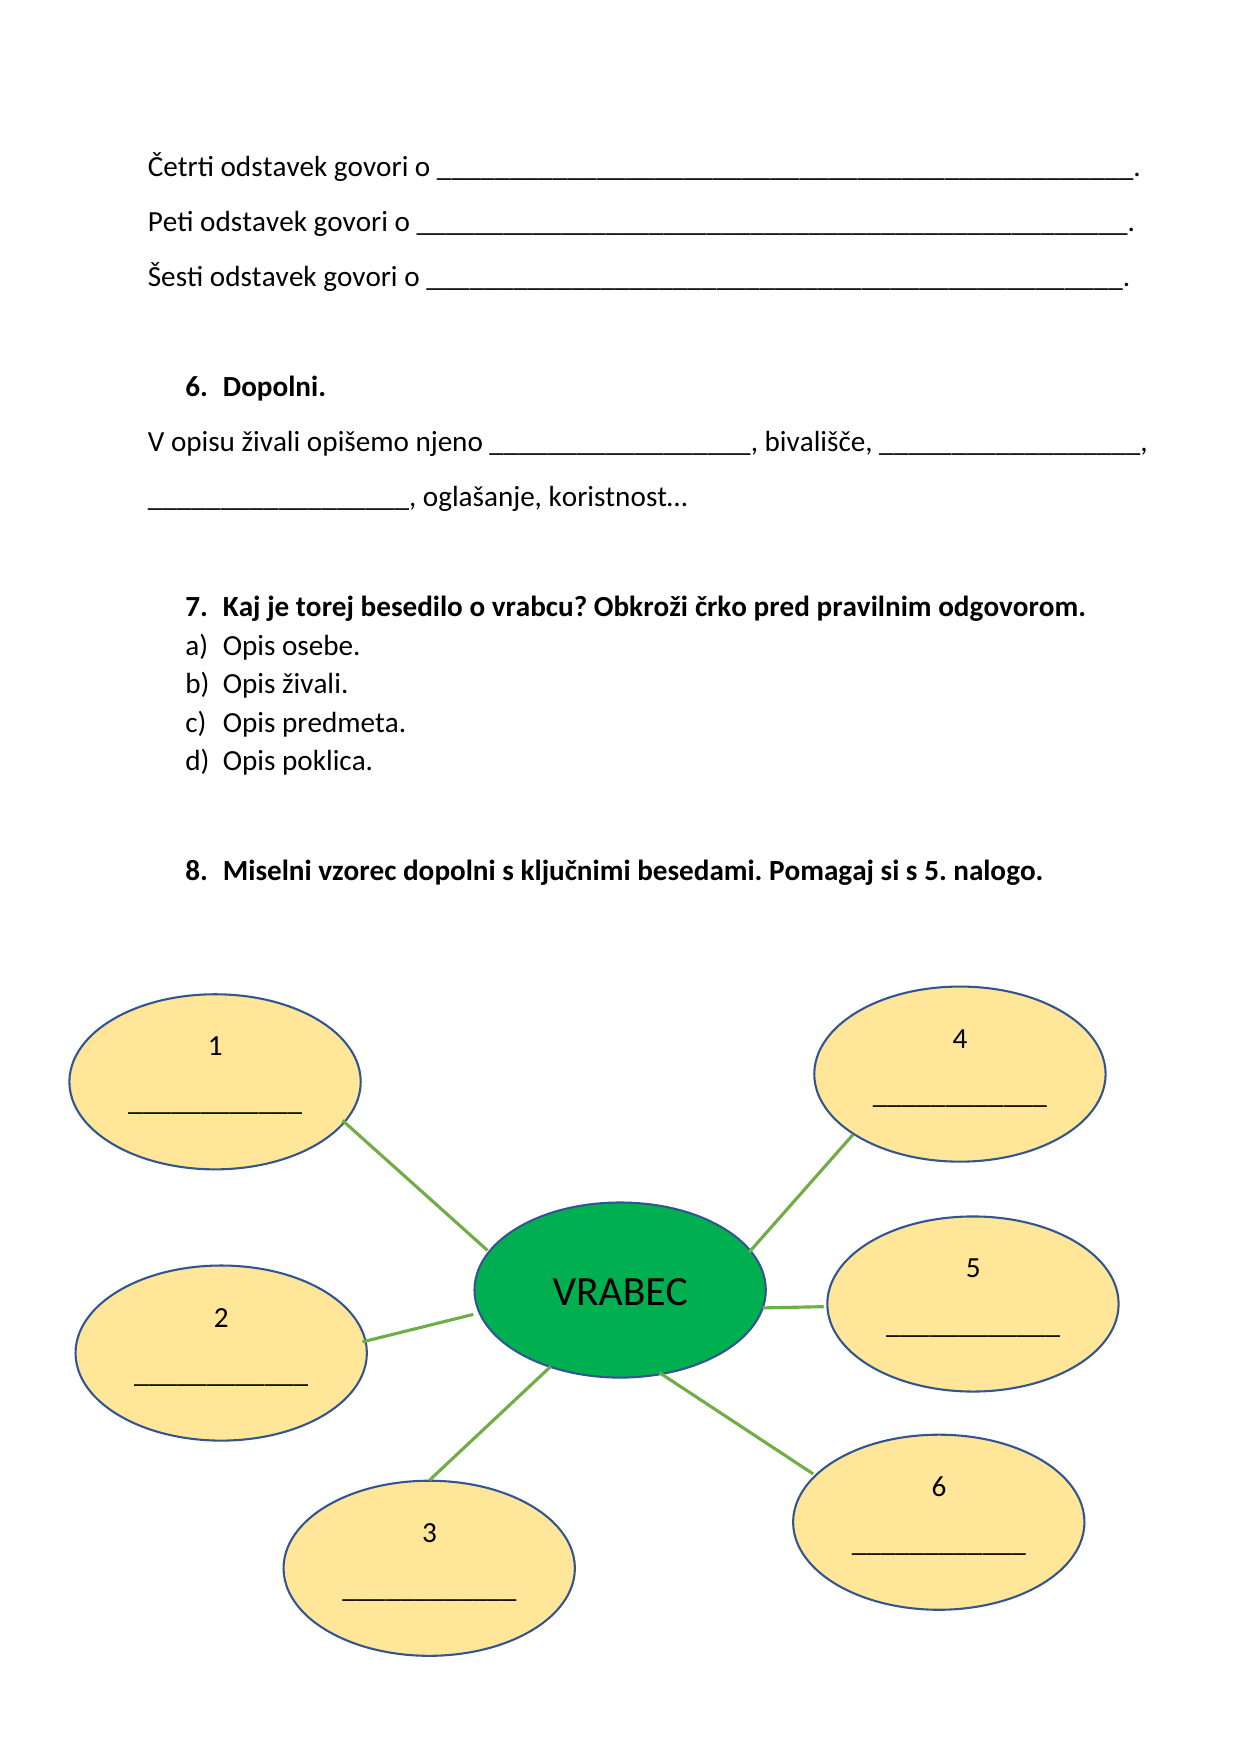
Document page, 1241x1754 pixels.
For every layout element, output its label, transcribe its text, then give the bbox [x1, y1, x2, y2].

text V opisu živali opišemo njeno __________________, bivališče, __________________, [148, 423, 1152, 459]
list Opis predmeta. [185, 704, 1152, 739]
list Opis osebe. [185, 627, 1152, 662]
text __________________, oglašanje, koristnost… [148, 478, 1152, 514]
list Miselni vzorec dopolni s ključnimi besedami. Pomagaj si s 5. nalogo. [185, 852, 1152, 888]
text Četrti odstavek govori o ________________________________________________. [148, 148, 1152, 183]
list Kaj je torej besedilo o vrabcu? Obkroži črko pred pravilnim odgovorom. [185, 588, 1152, 624]
list Opis živali. [185, 665, 1152, 701]
list Dopolni. [185, 368, 1152, 404]
list Opis poklica. [185, 742, 1152, 778]
text Peti odstavek govori o _________________________________________________. [148, 203, 1152, 238]
text Šesti odstavek govori o ________________________________________________. [148, 258, 1152, 293]
